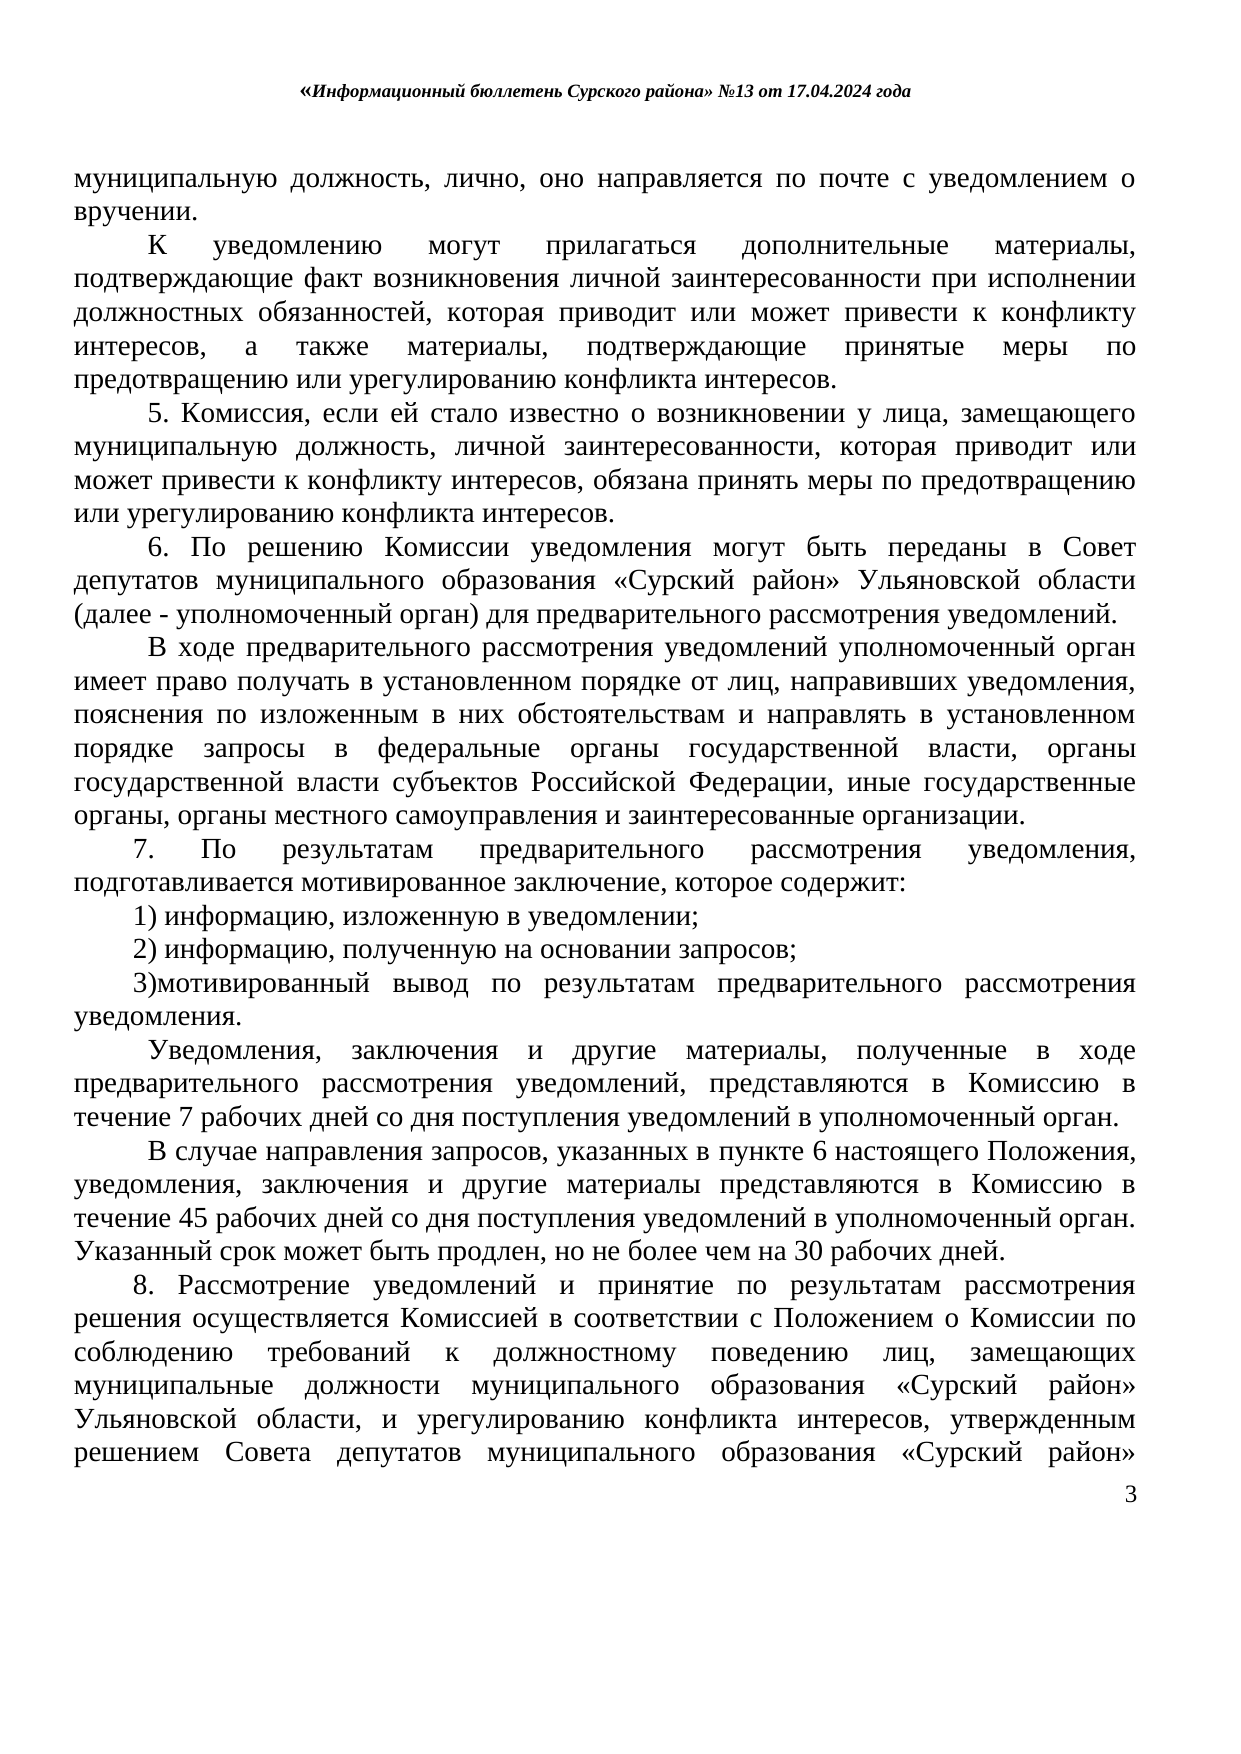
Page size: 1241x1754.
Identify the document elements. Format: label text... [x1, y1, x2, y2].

text К уведомлению могут прилагаться дополнительные материалы, подтверждающие факт возникновения личной заинтересованности при исполнении должностных обязанностей, которая приводит или может привести к конфликту интересов, а также материалы, подтверждающие принятые меры по предотвращению или урегулированию конфликта интересов. [74, 227, 1137, 395]
text 7. По результатам предварительного рассмотрения уведомления, подготавливается мотивированное заключение, которое содержит: [74, 831, 1137, 898]
text В ходе предварительного рассмотрения уведомлений уполномоченный орган имеет право получать в установленном порядке от лиц, направивших уведомления, пояснения по изложенным в них обстоятельствам и направлять в установленном порядке запросы в федеральные органы государственной власти, органы государственной власти субъектов Российской Федерации, иные государственные органы, органы местного самоуправления и заинтересованные организации. [74, 629, 1137, 831]
text 2) информацию, полученную на основании запросов; [74, 931, 1137, 965]
text 5. Комиссия, если ей стало известно о возникновении у лица, замещающего муниципальную должность, личной заинтересованности, которая приводит или может привести к конфликту интересов, обязана принять меры по предотвращению или урегулированию конфликта интересов. [74, 395, 1137, 529]
text 6. По решению Комиссии уведомления могут быть переданы в Совет депутатов муниципального образования «Сурский район» Ульяновской области (далее - уполномоченный орган) для предварительного рассмотрения уведомлений. [74, 529, 1137, 629]
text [74, 160, 1137, 227]
text 3)мотивированный вывод по результатам предварительного рассмотрения уведомления. [74, 965, 1137, 1032]
text Уведомления, заключения и другие материалы, полученные в ходе предварительного рассмотрения уведомлений, представляются в Комиссию в течение 7 рабочих дней со дня поступления уведомлений в уполномоченный орган. [74, 1032, 1137, 1133]
text В случае направления запросов, указанных в пункте 6 настоящего Положения, уведомления, заключения и другие материалы представляются в Комиссию в течение 45 рабочих дней со дня поступления уведомлений в уполномоченный орган. Указанный срок может быть продлен, но не более чем на 30 рабочих дней. [74, 1133, 1137, 1267]
text 1) информацию, изложенную в уведомлении; [74, 898, 1137, 931]
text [74, 1267, 1137, 1468]
